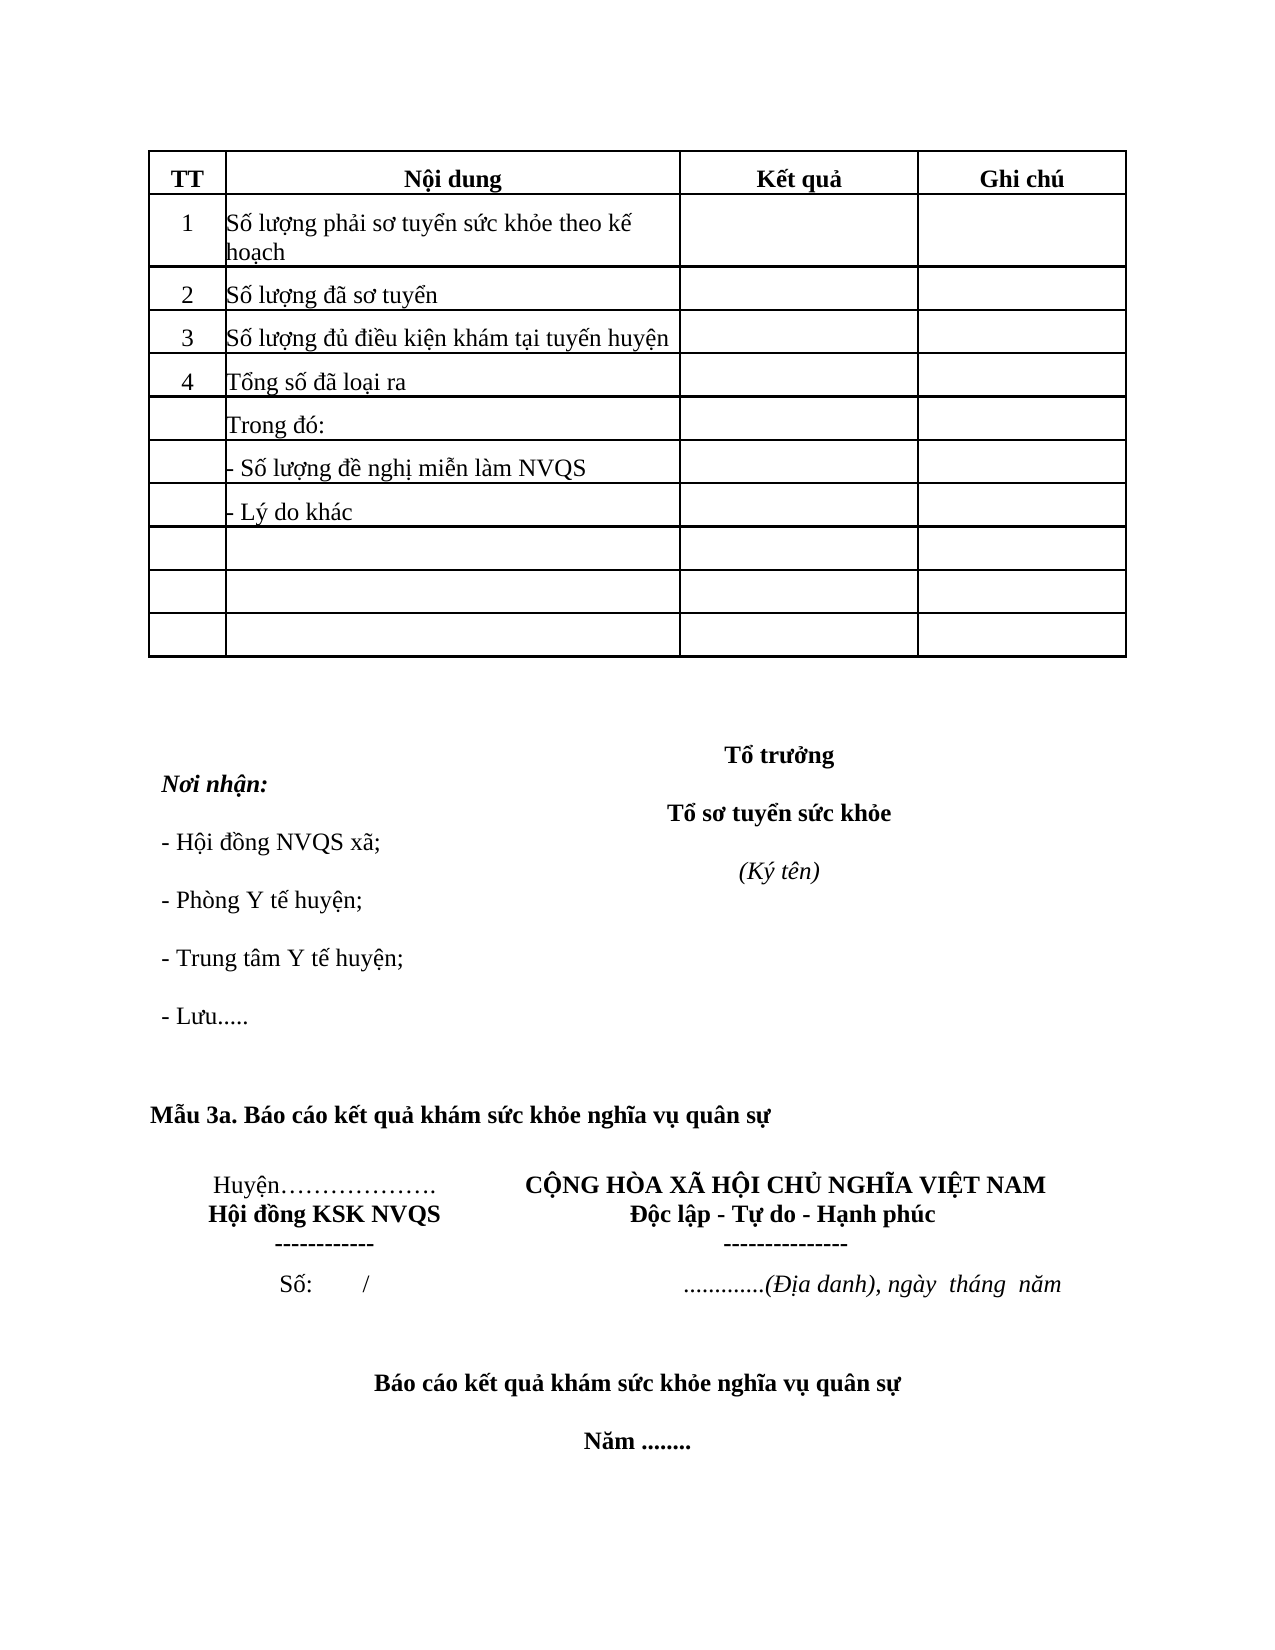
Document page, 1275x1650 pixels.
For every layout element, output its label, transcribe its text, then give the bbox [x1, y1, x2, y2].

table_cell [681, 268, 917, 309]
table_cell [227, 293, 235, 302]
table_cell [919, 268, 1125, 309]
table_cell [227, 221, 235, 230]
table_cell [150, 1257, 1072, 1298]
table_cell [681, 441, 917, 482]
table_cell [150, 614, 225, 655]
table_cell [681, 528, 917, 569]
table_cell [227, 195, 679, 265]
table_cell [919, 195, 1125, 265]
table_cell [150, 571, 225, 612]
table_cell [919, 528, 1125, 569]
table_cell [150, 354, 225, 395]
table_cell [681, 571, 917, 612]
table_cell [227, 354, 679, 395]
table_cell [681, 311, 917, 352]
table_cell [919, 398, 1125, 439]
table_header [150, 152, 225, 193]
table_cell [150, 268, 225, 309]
text Mẫu 3a. Báo cáo kết quả khám sức khỏe nghĩa vụ quân sự [150, 1100, 1125, 1129]
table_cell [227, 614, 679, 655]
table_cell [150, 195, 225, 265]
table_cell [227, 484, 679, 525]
text Năm ........ [150, 1426, 1125, 1455]
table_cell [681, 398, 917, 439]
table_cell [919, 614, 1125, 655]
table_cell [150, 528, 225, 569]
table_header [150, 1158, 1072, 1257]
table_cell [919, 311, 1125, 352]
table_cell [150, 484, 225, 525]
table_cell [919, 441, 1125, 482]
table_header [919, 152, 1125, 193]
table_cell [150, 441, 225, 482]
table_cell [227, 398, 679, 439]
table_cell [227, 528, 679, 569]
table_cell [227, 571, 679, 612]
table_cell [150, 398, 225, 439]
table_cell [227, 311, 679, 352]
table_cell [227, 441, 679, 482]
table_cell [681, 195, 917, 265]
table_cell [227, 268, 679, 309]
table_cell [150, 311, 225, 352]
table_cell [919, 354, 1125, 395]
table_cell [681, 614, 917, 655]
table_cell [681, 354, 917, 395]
text Báo cáo kết quả khám sức khỏe nghĩa vụ quân sự [150, 1368, 1125, 1397]
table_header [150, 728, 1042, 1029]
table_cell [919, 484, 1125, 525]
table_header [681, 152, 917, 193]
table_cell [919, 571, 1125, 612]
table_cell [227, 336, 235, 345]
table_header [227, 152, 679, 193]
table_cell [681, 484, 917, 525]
